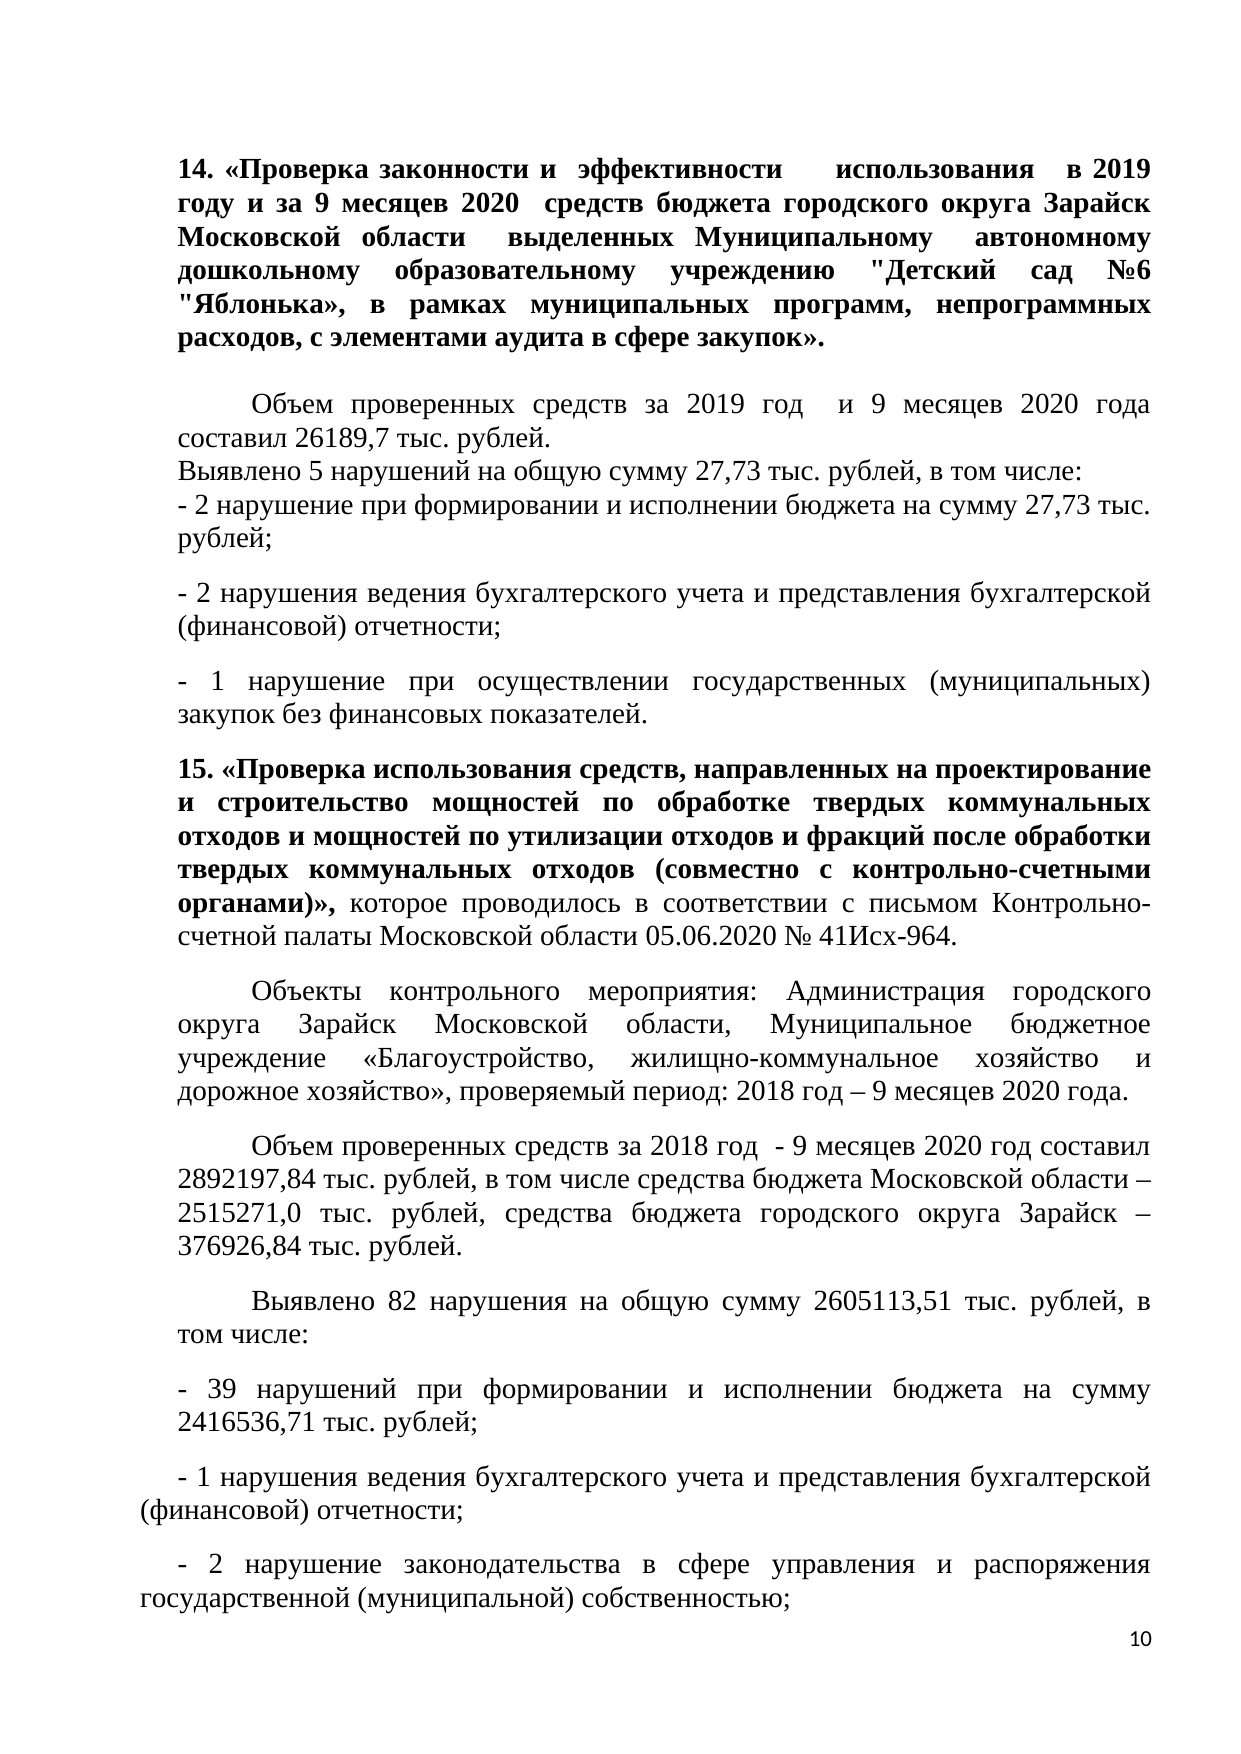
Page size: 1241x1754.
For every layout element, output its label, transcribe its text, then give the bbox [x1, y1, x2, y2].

text - 1 нарушение при осуществлении государственных (муниципальных) закупок без финансовых показателей. [177, 663, 1152, 730]
text - 1 нарушения ведения бухгалтерского учета и представления бухгалтерской (финансовой) отчетности; [110, 1459, 1152, 1526]
text Объекты контрольного мероприятия: Администрация городского округа Зарайск Московской области, Муниципальное бюджетное учреждение «Благоустройство, жилищно-коммунальное хозяйство и дорожное хозяйство», проверяемый период: 2018 год – 9 месяцев 2020 года. [177, 973, 1152, 1107]
text - 2 нарушения ведения бухгалтерского учета и представления бухгалтерской (финансовой) отчетности; [177, 575, 1152, 642]
text 14. «Проверка законности и эффективности использования в 2019 году и за 9 месяцев 2020 средств бюджета городского округа Зарайск Московской области выделенных Муниципальному автономному дошкольному образовательному учреждению "Детский сад №6 "Яблонька», в рамках муниципальных программ, непрограммных расходов, с элементами аудита в сфере закупок». [177, 152, 1152, 353]
text - 39 нарушений при формировании и исполнении бюджета на сумму 2416536,71 тыс. рублей; [148, 1371, 1152, 1438]
text Выявлено 82 нарушения на общую сумму 2605113,51 тыс. рублей, в том числе: [177, 1283, 1152, 1350]
text 15. «Проверка использования средств, направленных на проектирование и строительство мощностей по обработке твердых коммунальных отходов и мощностей по утилизации отходов и фракций после обработки твердых коммунальных отходов (совместно с контрольно-счетными органами)», которое проводилось в соответствии с письмом Контрольно-счетной палаты Московской области 05.06.2020 № 41Исх-964. [177, 751, 1152, 952]
text Выявлено 5 нарушений на общую сумму 27,73 тыс. рублей, в том числе: [177, 453, 1152, 487]
text - 2 нарушение законодательства в сфере управления и распоряжения государственной (муниципальной) собственностью; [110, 1547, 1152, 1614]
text Объем проверенных средств за 2018 год - 9 месяцев 2020 год составил 2892197,84 тыс. рублей, в том числе средства бюджета Московской области – 2515271,0 тыс. рублей, средства бюджета городского округа Зарайск – 376926,84 тыс. рублей. [177, 1128, 1152, 1262]
text - 2 нарушение при формировании и исполнении бюджета на сумму 27,73 тыс. рублей; [177, 487, 1152, 554]
text Объем проверенных средств за 2019 год и 9 месяцев 2020 года составил 26189,7 тыс. рублей. [177, 386, 1152, 453]
